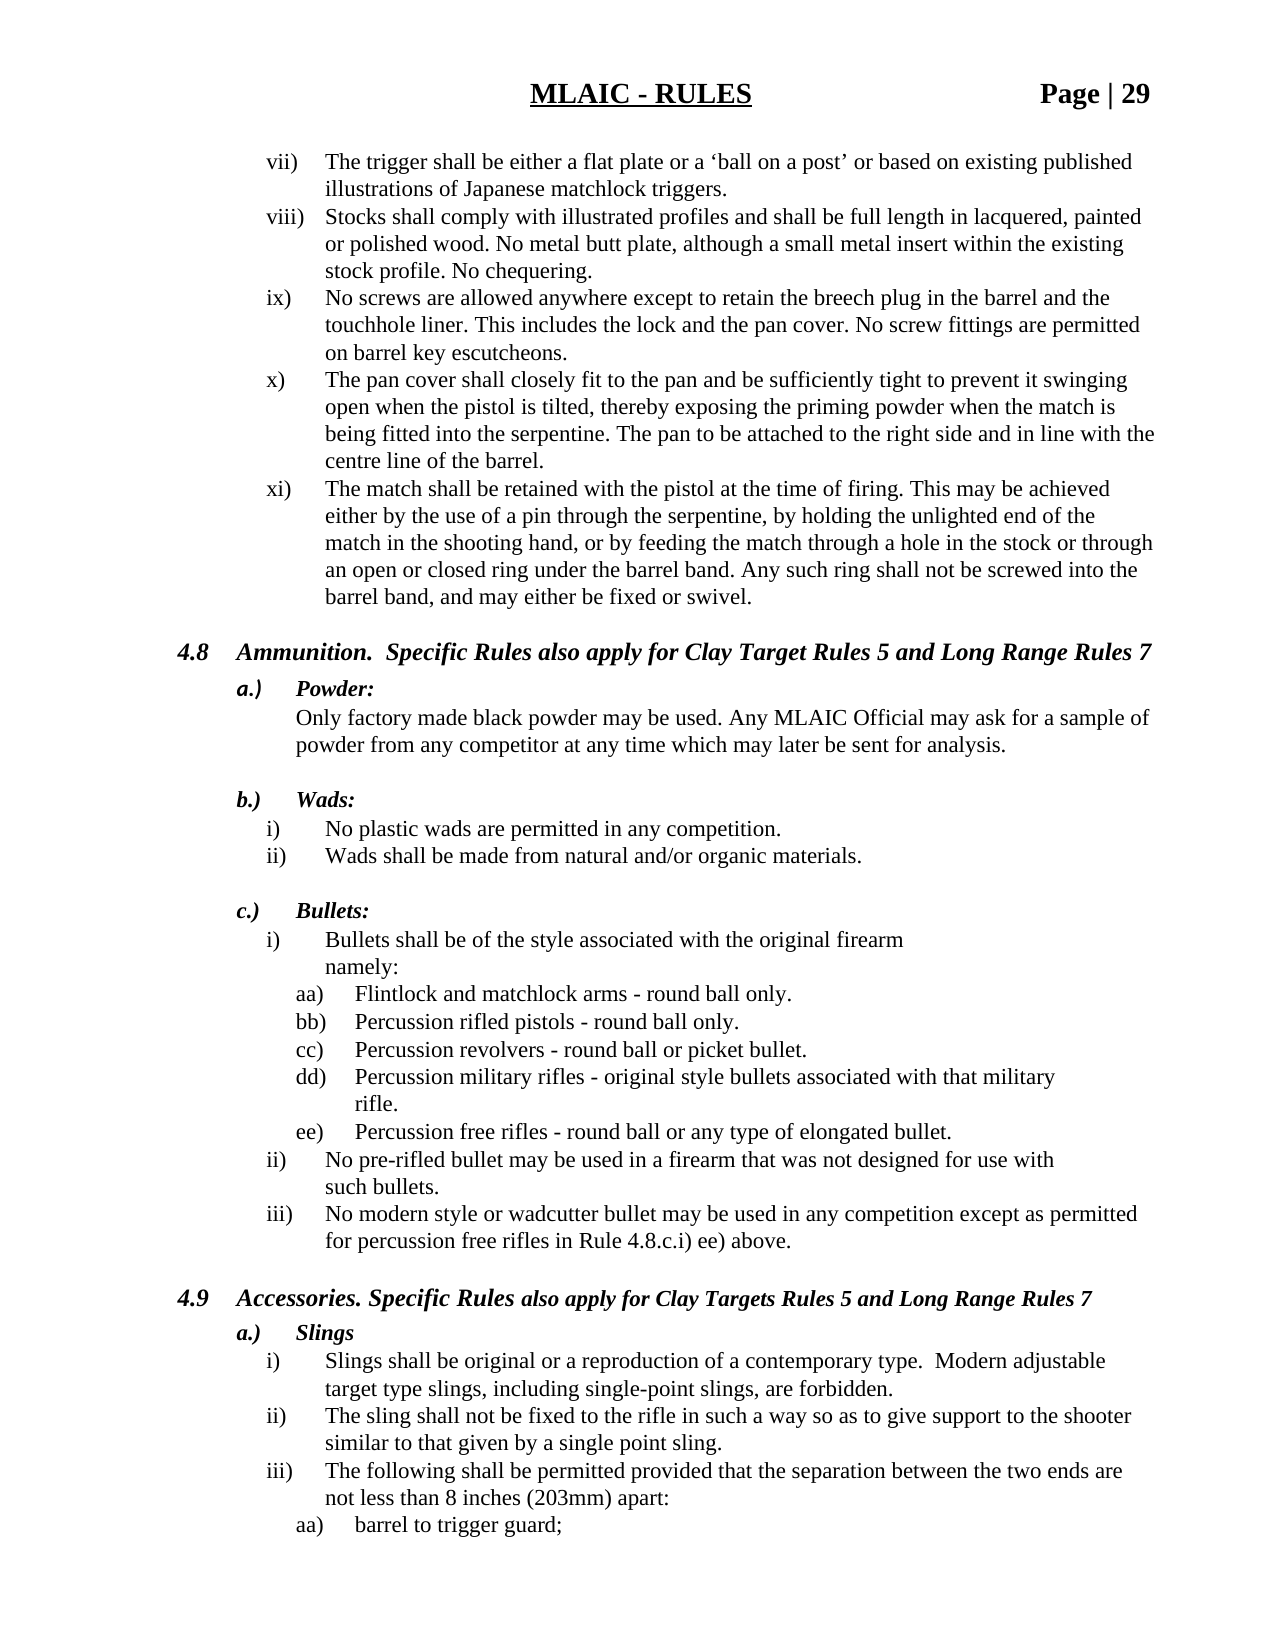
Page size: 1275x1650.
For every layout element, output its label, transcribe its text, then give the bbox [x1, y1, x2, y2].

text ix) No screws are allowed anywhere except to retain the breech plug in the barrel and the touchhole liner. This includes the lock and the pan cover. No screw fittings are permitted on barrel key escutcheons. [266, 284, 1156, 365]
text ii) No pre-rifled bullet may be used in a firearm that was not designed for use with such bullets. [266, 1146, 1098, 1199]
text xi) The match shall be retained with the pistol at the time of firing. This may be achieved either by the use of a pin through the serpentine, by holding the unlighted end of the match in the shooting hand, or by feeding the match through a hole in the stock or through an open or closed ring under the barrel band. Any such ring shall not be screwed into the barrel band, and may either be fixed or swivel. [266, 475, 1156, 610]
text b.) Wads: [236, 787, 1157, 813]
text vii) The trigger shall be either a flat plate or a ‘ball on a post’ or based on existing published illustrations of Japanese matchlock triggers. [266, 148, 1156, 201]
text iii) No modern style or wadcutter bullet may be used in any competition except as permitted for percussion free rifles in Rule 4.8.c.i) ee) above. [266, 1200, 1156, 1254]
text i) No plastic wads are permitted in any competition. [266, 815, 1156, 841]
text i) Bullets shall be of the style associated with the original firearm namely: [266, 926, 954, 979]
text 4.8 Ammunition. Specific Rules also apply for Clay Target Rules 5 and Long Range Rules 7 [177, 637, 1157, 666]
text i) Slings shall be original or a reproduction of a contemporary type. Modern adjustable target type slings, including single-point slings, are forbidden. [266, 1347, 1143, 1401]
text viii) Stocks shall comply with illustrated profiles and shall be full length in lacquered, painted or polished wood. No metal butt plate, although a small metal insert within the existing stock profile. No chequering. [266, 203, 1156, 283]
text Only factory made black powder may be used. Any MLAIC Official may ask for a sample of powder from any competitor at any time which may later be sent for analysis. [296, 704, 1156, 758]
text aa) barrel to trigger guard; [296, 1512, 1156, 1538]
text bb) Percussion rifled pistols - round ball only. [296, 1008, 1081, 1034]
text ii) The sling shall not be fixed to the rifle in such a way so as to give support to the shooter similar to that given by a single point sling. [266, 1402, 1143, 1456]
text aa) Flintlock and matchlock arms - round ball only. [296, 981, 954, 1007]
text dd) Percussion military rifles - original style bullets associated with that military rifle. [296, 1063, 1081, 1117]
text a.) Slings [236, 1319, 984, 1346]
text x) The pan cover shall closely fit to the pan and be sufficiently tight to prevent it swinging open when the pistol is tilted, thereby exposing the priming powder when the match is being fitted into the serpentine. The pan to be attached to the right side and in line with the centre line of the barrel. [266, 366, 1156, 474]
text iii) The following shall be permitted provided that the separation between the two ends are not less than 8 inches (203mm) apart: [266, 1457, 1143, 1510]
text cc) Percussion revolvers - round ball or picket bullet. [296, 1036, 1081, 1062]
text ii) Wads shall be made from natural and/or organic materials. [266, 842, 1156, 869]
text c.) Bullets: [236, 898, 1157, 924]
text 4.9 Accessories. Specific Rules also apply for Clay Targets Rules 5 and Long Range Rules 7 [177, 1283, 1152, 1312]
text a.) Powder: [236, 674, 1157, 702]
text ee) Percussion free rifles - round ball or any type of elongated bullet. [296, 1118, 1098, 1144]
